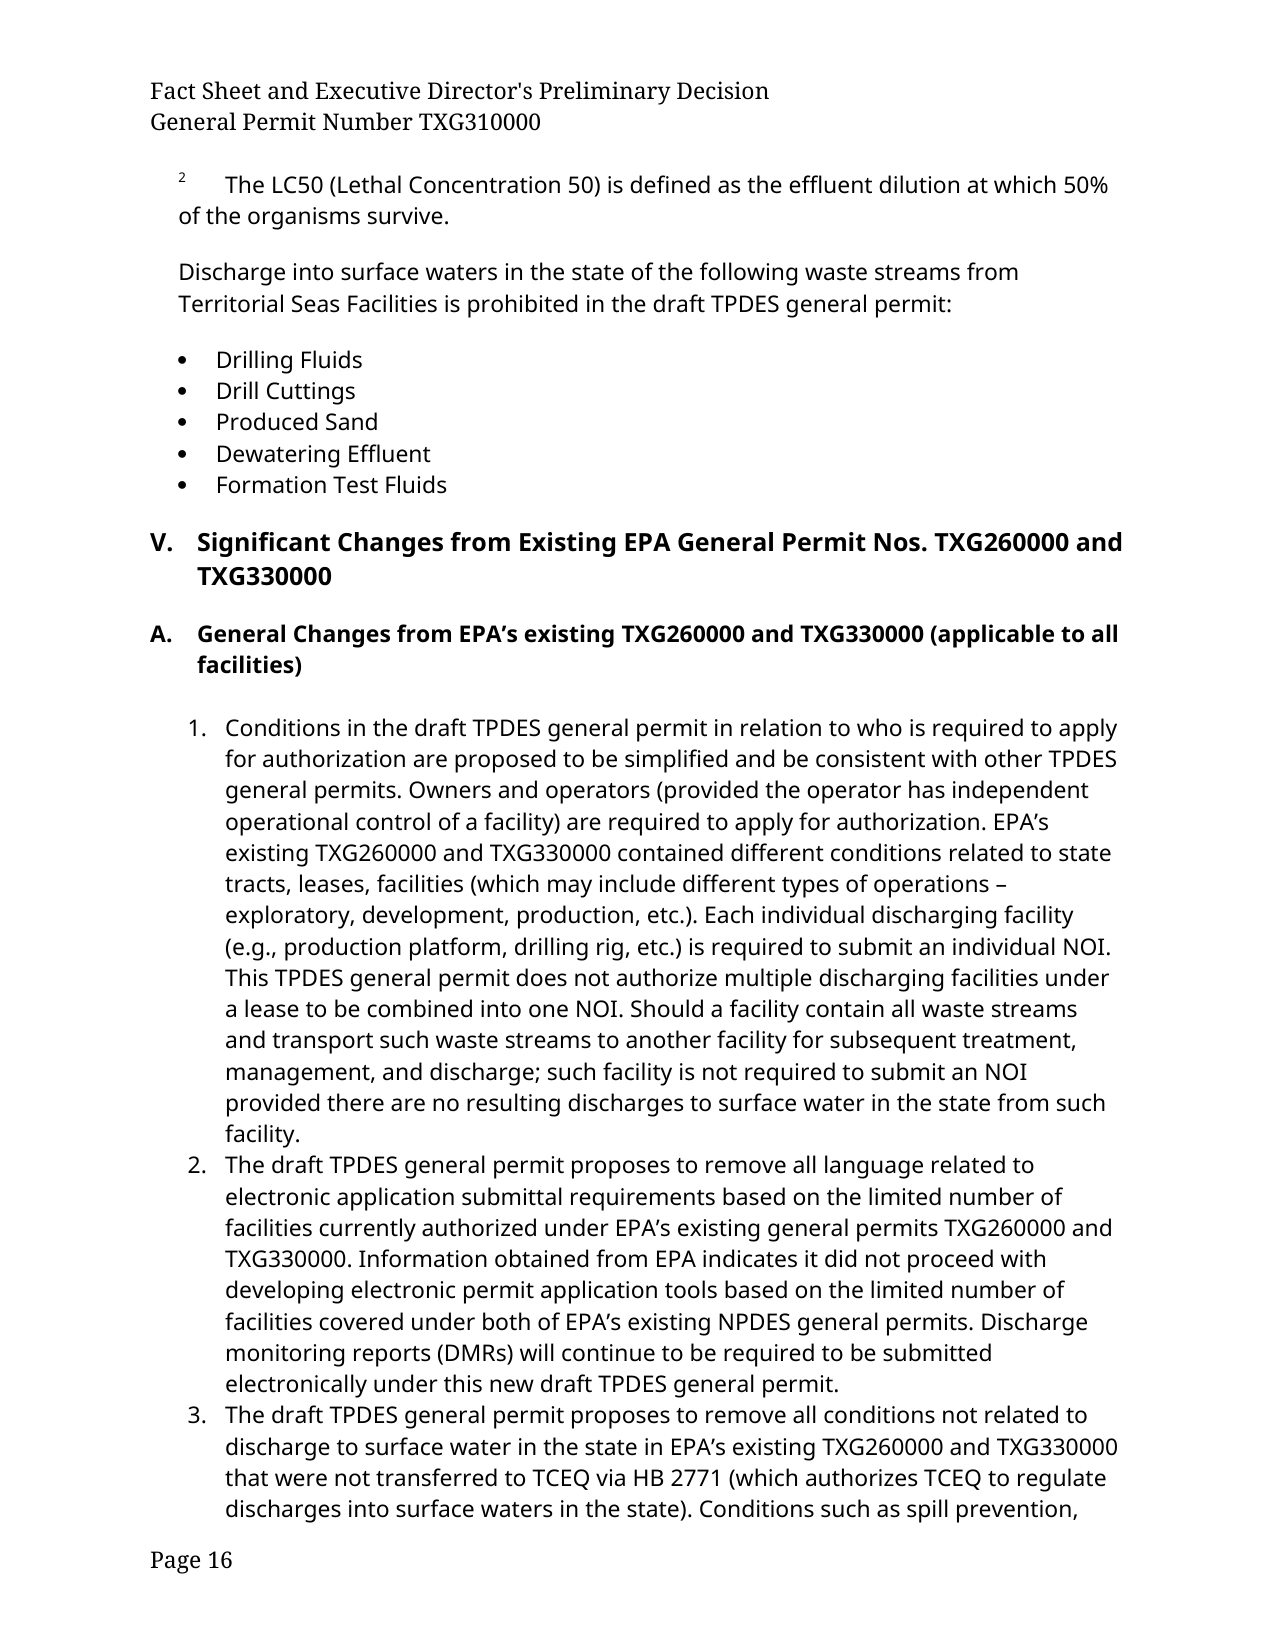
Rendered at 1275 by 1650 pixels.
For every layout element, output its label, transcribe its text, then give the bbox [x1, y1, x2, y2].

list Formation Test Fluids [178, 469, 1125, 500]
list Drill Cuttings [178, 375, 1125, 406]
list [187, 1399, 1125, 1524]
list The draft TPDES general permit proposes to remove all language related to electronic application submittal requirements based on the limited number of facilities currently authorized under EPA’s existing general permits TXG260000 and TXG330000. Information obtained from EPA indicates it did not proceed with developing electronic permit application tools based on the limited number of facilities covered under both of EPA’s existing NPDES general permits. Discharge monitoring reports (DMRs) will continue to be required to be submitted electronically under this new draft TPDES general permit. [187, 1149, 1125, 1399]
subtitle V. Significant Changes from Existing EPA General Permit Nos. TXG260000 and TXG330000 [150, 525, 1125, 593]
list Conditions in the draft TPDES general permit in relation to who is required to apply for authorization are proposed to be simplified and be consistent with other TPDES general permits. Owners and operators (provided the operator has independent operational control of a facility) are required to apply for authorization. EPA’s existing TXG260000 and TXG330000 contained different conditions related to state tracts, leases, facilities (which may include different types of operations – exploratory, development, production, etc.). Each individual discharging facility (e.g., production platform, drilling rig, etc.) is required to submit an individual NOI. This TPDES general permit does not authorize multiple discharging facilities under a lease to be combined into one NOI. Should a facility contain all waste streams and transport such waste streams to another facility for subsequent treatment, management, and discharge; such facility is not required to submit an NOI provided there are no resulting discharges to surface water in the state from such facility. [187, 712, 1125, 1149]
text Discharge into surface waters in the state of the following waste streams from Territorial Seas Facilities is prohibited in the draft TPDES general permit: [178, 256, 1125, 319]
list Drilling Fluids [178, 344, 1125, 375]
text A. General Changes from EPA’s existing TXG260000 and TXG330000 (applicable to all facilities) [150, 618, 1125, 681]
list 2 The LC50 (Lethal Concentration 50) is defined as the effluent dilution at which 50% of the organisms survive. [178, 169, 1125, 231]
list Dewatering Effluent [178, 437, 1125, 469]
list Produced Sand [178, 406, 1125, 437]
